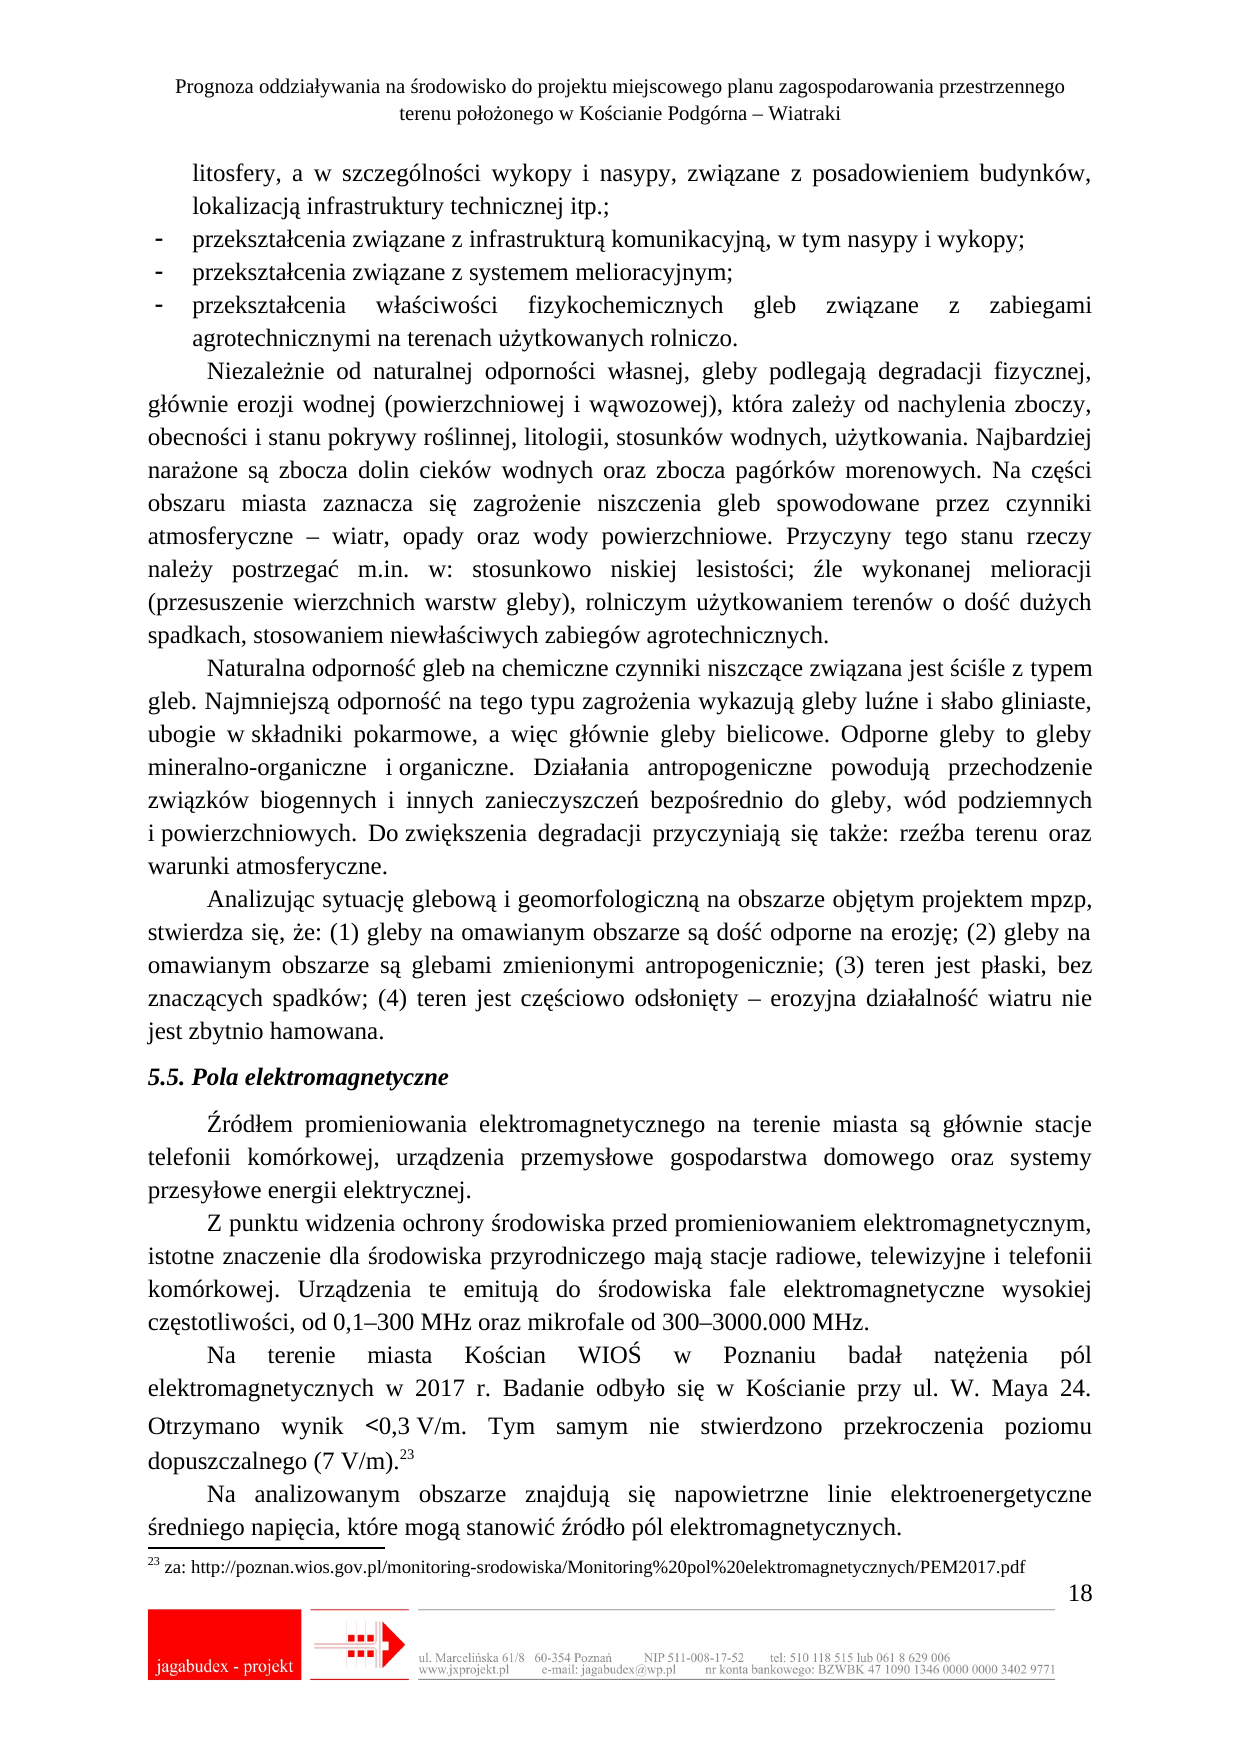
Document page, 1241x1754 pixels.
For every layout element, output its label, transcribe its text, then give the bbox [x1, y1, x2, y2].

text Naturalna odporność gleb na chemiczne czynniki niszczące związana jest ściśle z typem gleb. Najmniejszą odporność na tego typu zagrożenia wykazują gleby luźne i słabo gliniaste, ubogie w składniki pokarmowe, a więc głównie gleby bielicowe. Odporne gleby to gleby mineralno-organiczne i organiczne. Działania antropogeniczne powodują przechodzenie związków biogennych i innych zanieczyszczeń bezpośrednio do gleby, wód podziemnych i powierzchniowych. Do zwiększenia degradacji przyczyniają się także: rzeźba terenu oraz warunki atmosferyczne. [148, 653, 1093, 880]
text Niezależnie od naturalnej odporności własnej, gleby podlegają degradacji fizycznej, głównie erozji wodnej (powierzchniowej i wąwozowej), która zależy od nachylenia zboczy, obecności i stanu pokrywy roślinnej, litologii, stosunków wodnych, użytkowania. Najbardziej narażone są zbocza dolin cieków wodnych oraz zbocza pagórków morenowych. Na części obszaru miasta zaznacza się zagrożenie niszczenia gleb spowodowane przez czynniki atmosferyczne – wiatr, opady oraz wody powierzchniowe. Przyczyny tego stanu rzeczy należy postrzegać m.in. w: stosunkowo niskiej lesistości; źle wykonanej melioracji (przesuszenie wierzchnich warstw gleby), rolniczym użytkowaniem terenów o dość dużych spadkach, stosowaniem niewłaściwych zabiegów agrotechnicznych. [148, 356, 1093, 649]
text Źródłem promieniowania elektromagnetycznego na terenie miasta są głównie stacje telefonii komórkowej, urządzenia przemysłowe gospodarstwa domowego oraz systemy przesyłowe energii elektrycznej. [148, 1109, 1093, 1204]
list przekształcenia związane z infrastrukturą komunikacyjną, w tym nasypy i wykopy; [154, 224, 1093, 252]
text 5.5. Pola elektromagnetyczne [148, 1062, 1093, 1091]
picture [147, 1606, 1056, 1681]
text Z punktu widzenia ochrony środowiska przed promieniowaniem elektromagnetycznym, istotne znaczenie dla środowiska przyrodniczego mają stacje radiowe, telewizyjne i telefonii komórkowej. Urządzenia te emitują do środowiska fale elektromagnetyczne wysokiej częstotliwości, od 0,1–300 MHz oraz mikrofale od 300–3000.000 MHz. [148, 1208, 1093, 1336]
list przekształcenia właściwości fizykochemicznych gleb związane z zabiegami agrotechnicznymi na terenach użytkowanych rolniczo. [154, 290, 1093, 352]
text Na terenie miasta Kościan WIOŚ w Poznaniu badał natężenia pól elektromagnetycznych w 2017 r. Badanie odbyło się w Kościanie przy ul. W. Maya 24. Otrzymano wynik <0,3 V/m. Tym samym nie stwierdzono przekroczenia poziomu dopuszczalnego (7 V/m). [148, 1341, 1093, 1474]
list przekształcenia związane z systemem melioracyjnym; [154, 257, 1093, 286]
text Na analizowanym obszarze znajdują się napowietrzne linie elektroenergetyczne średniego napięcia, które mogą stanowić źródło pól elektromagnetycznych. [148, 1479, 1093, 1541]
text Analizując sytuację glebową i geomorfologiczną na obszarze objętym projektem mpzp, stwierdza się, że: (1) gleby na omawianym obszarze są dość odporne na erozję; (2) gleby na omawianym obszarze są glebami zmienionymi antropogenicznie; (3) teren jest płaski, bez znaczących spadków; (4) teren jest częściowo odsłonięty – erozyjna działalność wiatru nie jest zbytnio hamowana. [148, 884, 1093, 1045]
